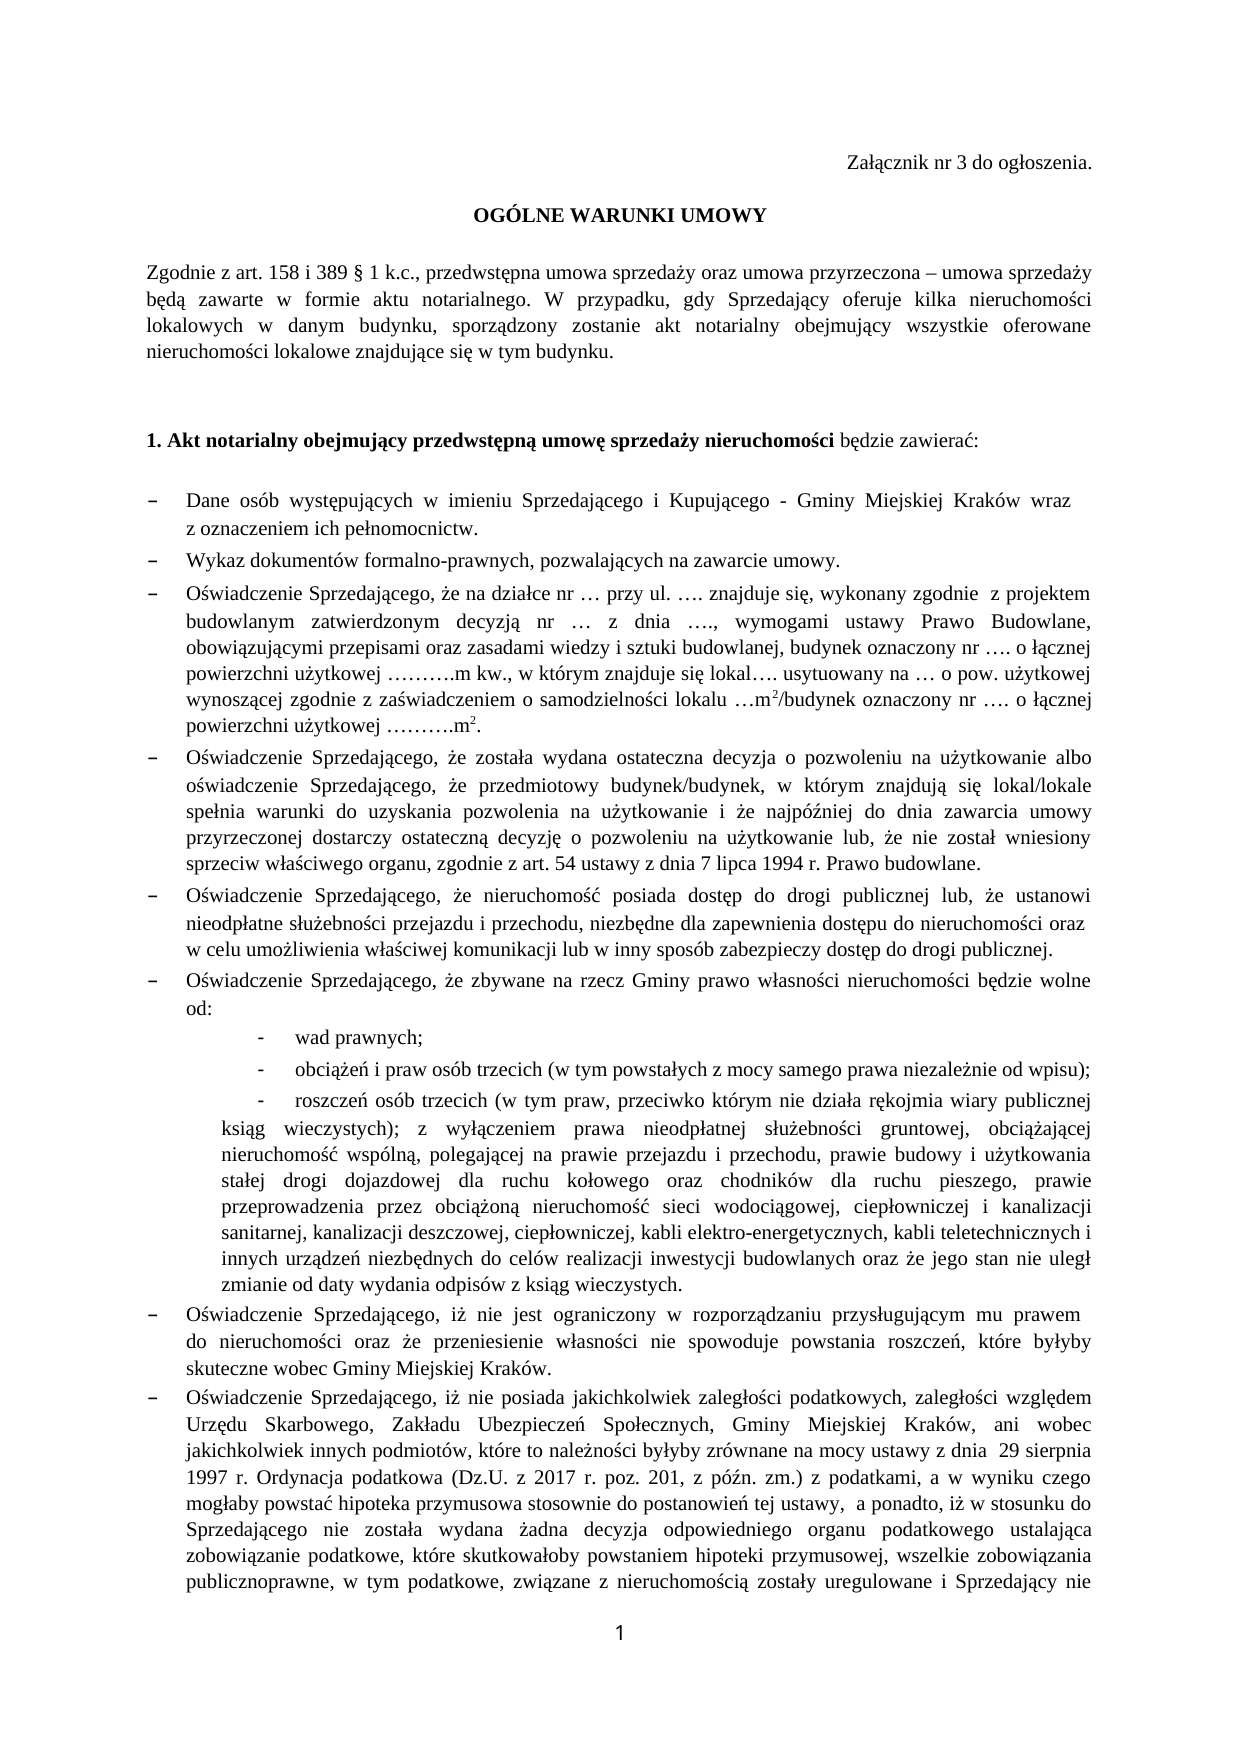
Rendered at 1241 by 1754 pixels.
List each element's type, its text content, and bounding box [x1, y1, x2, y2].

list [147, 1382, 1093, 1593]
list Oświadczenie Sprzedającego, że zbywane na rzecz Gminy prawo własności nieruchomości będzie wolne od: [147, 966, 1093, 1020]
text 1. Akt notarialny obejmujący przedwstępną umowę sprzedaży nieruchomości będzie zawierać: [146, 428, 1093, 452]
text OGÓLNE WARUNKI UMOWY [147, 203, 1092, 227]
list roszczeń osób trzecich (w tym praw, przeciwko którym nie działa rękojmia wiary publicznej ksiąg wieczystych); z wyłączeniem prawa nieodpłatnej służebności gruntowej, obciążającej nieruchomość wspólną, polegającej na prawie przejazdu i przechodu, prawie budowy i użytkowania stałej drogi dojazdowej dla ruchu kołowego oraz chodników dla ruchu pieszego, prawie przeprowadzenia przez obciążoną nieruchomość sieci wodociągowej, ciepłowniczej i kanalizacji sanitarnej, kanalizacji deszczowej, ciepłowniczej, kabli elektro-energetycznych, kabli teletechnicznych i innych urządzeń niezbędnych do celów realizacji inwestycji budowlanych oraz że jego stan nie uległ zmianie od daty wydania odpisów z ksiąg wieczystych. [221, 1085, 1093, 1296]
text Załącznik nr 3 do ogłoszenia. [147, 150, 1092, 174]
text Zgodnie z art. 158 i 389 § 1 k.c., przedwstępna umowa sprzedaży oraz umowa przyrzeczona – umowa sprzedaży będą zawarte w formie aktu notarialnego. W przypadku, gdy Sprzedający oferuje kilka nieruchomości lokalowych w danym budynku, sporządzony zostanie akt notarialny obejmujący wszystkie oferowane nieruchomości lokalowe znajdujące się w tym budynku. [146, 260, 1093, 363]
list Oświadczenie Sprzedającego, iż nie jest ograniczony w rozporządzaniu przysługującym mu prawem do nieruchomości oraz że przeniesienie własności nie spowoduje powstania roszczeń, które byłyby skuteczne wobec Gminy Miejskiej Kraków. [147, 1299, 1093, 1379]
list wad prawnych; [221, 1022, 1093, 1051]
list Oświadczenie Sprzedającego, że nieruchomość posiada dostęp do drogi publicznej lub, że ustanowi nieodpłatne służebności przejazdu i przechodu, niezbędne dla zapewnienia dostępu do nieruchomości oraz w celu umożliwienia właściwej komunikacji lub w inny sposób zabezpieczy dostęp do drogi publicznej. [147, 880, 1093, 961]
list obciążeń i praw osób trzecich (w tym powstałych z mocy samego prawa niezależnie od wpisu); [221, 1054, 1093, 1082]
list Dane osób występujących w imieniu Sprzedającego i Kupującego - Gminy Miejskiej Kraków wraz z oznaczeniem ich pełnomocnictw. [147, 485, 1093, 540]
list Oświadczenie Sprzedającego, że na działce nr … przy ul. …. znajduje się, wykonany zgodnie z projektem budowlanym zatwierdzonym decyzją nr … z dnia …., wymogami ustawy Prawo Budowlane, obowiązującymi przepisami oraz zasadami wiedzy i sztuki budowlanej, budynek oznaczony nr …. o łącznej powierzchni użytkowej ……….m kw., w którym znajduje się lokal…. usytuowany na … o pow. użytkowej wynoszącej zgodnie z zaświadczeniem o samodzielności lokalu …m2/budynek oznaczony nr …. o łącznej powierzchni użytkowej ……….m2. [147, 578, 1093, 737]
list Oświadczenie Sprzedającego, że została wydana ostateczna decyzja o pozwoleniu na użytkowanie albo oświadczenie Sprzedającego, że przedmiotowy budynek/budynek, w którym znajdują się lokal/lokale spełnia warunki do uzyskania pozwolenia na użytkowanie i że najpóźniej do dnia zawarcia umowy przyrzeczonej dostarczy ostateczną decyzję o pozwoleniu na użytkowanie lub, że nie został wniesiony sprzeciw właściwego organu, zgodnie z art. 54 ustawy z dnia 7 lipca 1994 r. Prawo budowlane. [147, 742, 1093, 875]
list Wykaz dokumentów formalno-prawnych, pozwalających na zawarcie umowy. [147, 545, 1093, 573]
